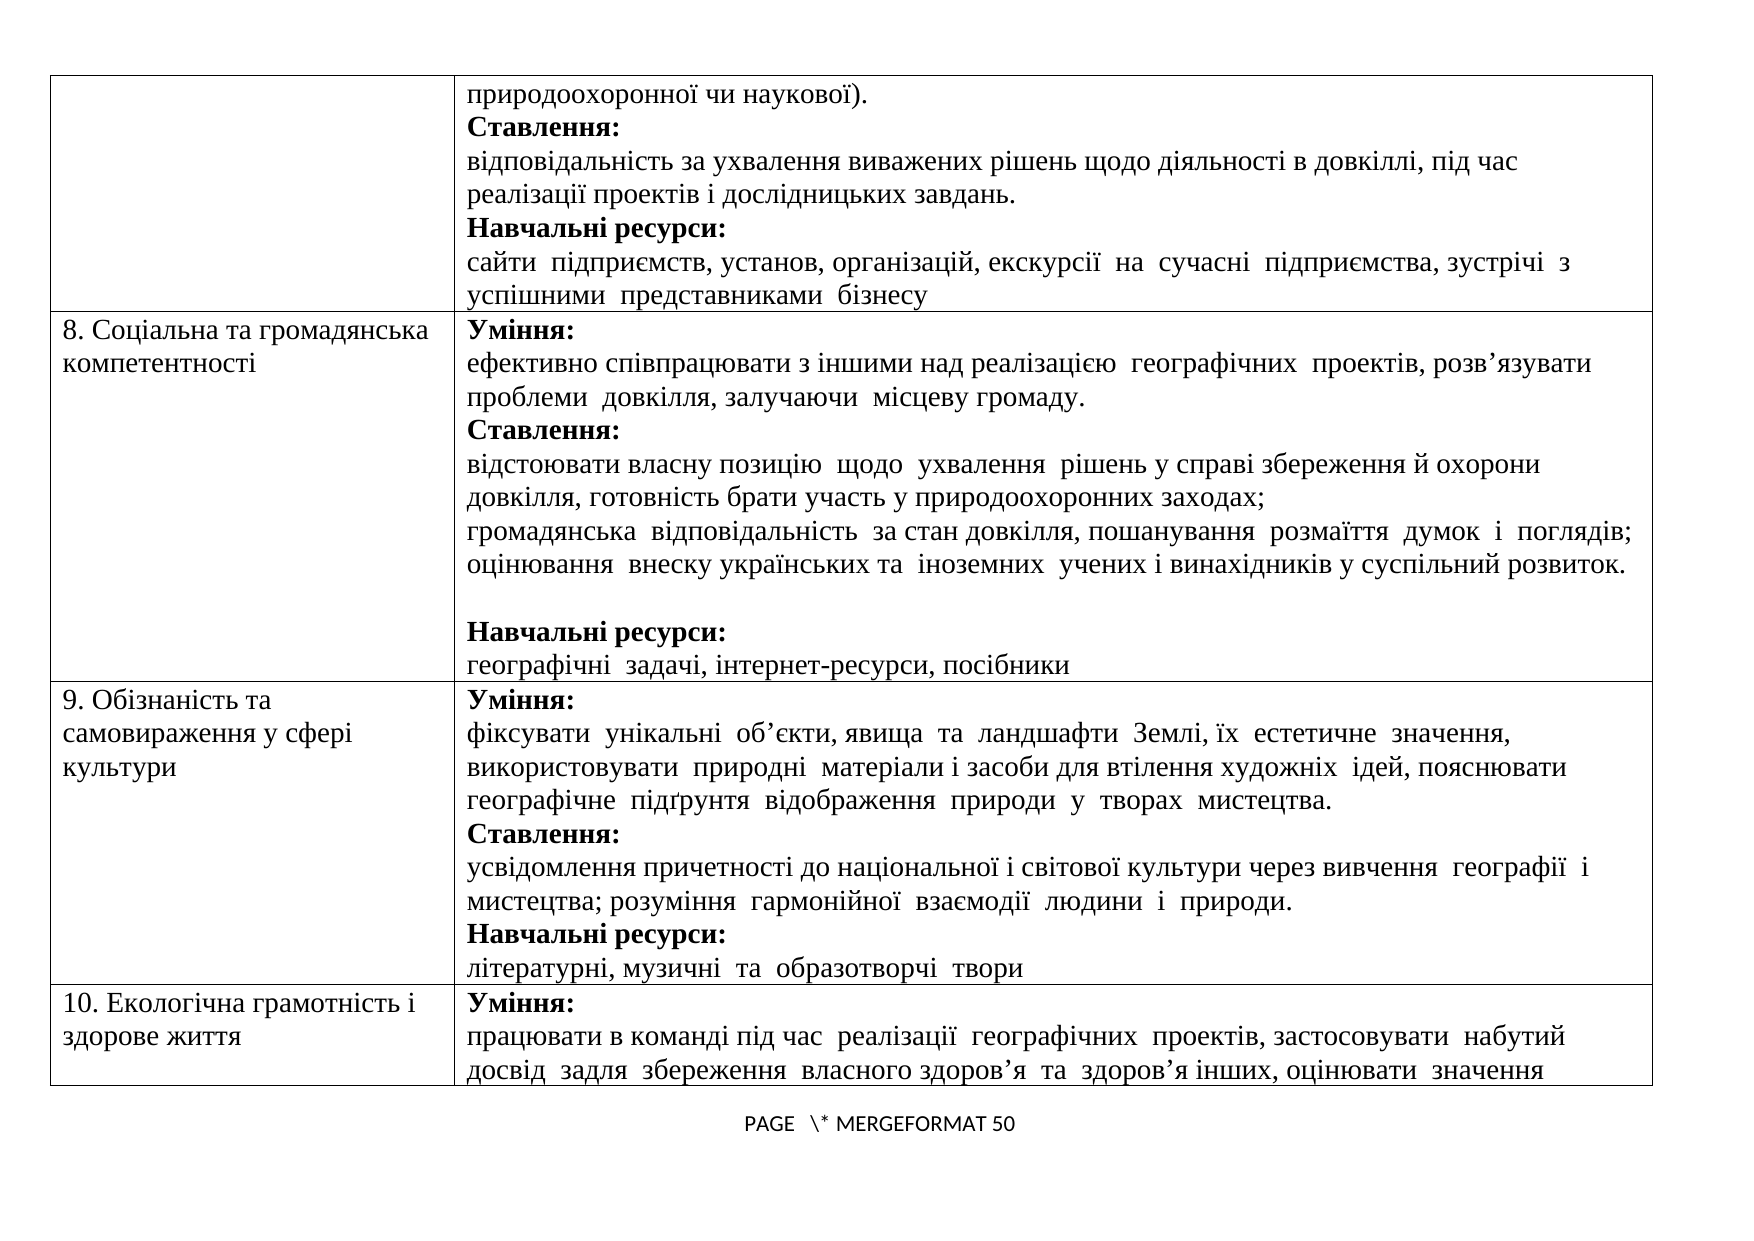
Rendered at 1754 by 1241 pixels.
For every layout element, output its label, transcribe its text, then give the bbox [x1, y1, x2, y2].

table_cell 9. Обізнаність та самовираження у сфері культури [51, 682, 454, 984]
table_cell 8. Соціальна та громадянська компетентності [51, 312, 454, 681]
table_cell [51, 76, 454, 311]
table_cell Уміння: ефективно співпрацювати з іншими над реалізацією географічних проектів, розв’язувати проблеми довкілля, залучаючи місцеву громаду. Ставлення: відстоювати власну позицію щодо ухвалення рішень у справі збереження й охорони довкілля, готовність брати участь у природоохоронних заходах; громадянська відповідальність за стан довкілля, пошанування розмаїття думок і поглядів; оцінювання внеску українських та іноземних учених і винахідників у суспільний розвиток. Навчальні ресурси: географічні задачі, інтернет-ресурси, посібники [455, 312, 1652, 681]
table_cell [455, 985, 1652, 1085]
table_cell Уміння: фіксувати унікальні об’єкти, явища та ландшафти Землі, їх естетичне значення, використовувати природні матеріали і засоби для втілення художніх ідей, пояснювати географічне підґрунтя відображення природи у творах мистецтва. Ставлення: усвідомлення причетності до національної і світової культури через вивчення географії і мистецтва; розуміння гармонійної взаємодії людини і природи. Навчальні ресурси: літературні, музичні та образотворчі твори [455, 682, 1652, 984]
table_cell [455, 76, 1652, 311]
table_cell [51, 985, 454, 1085]
